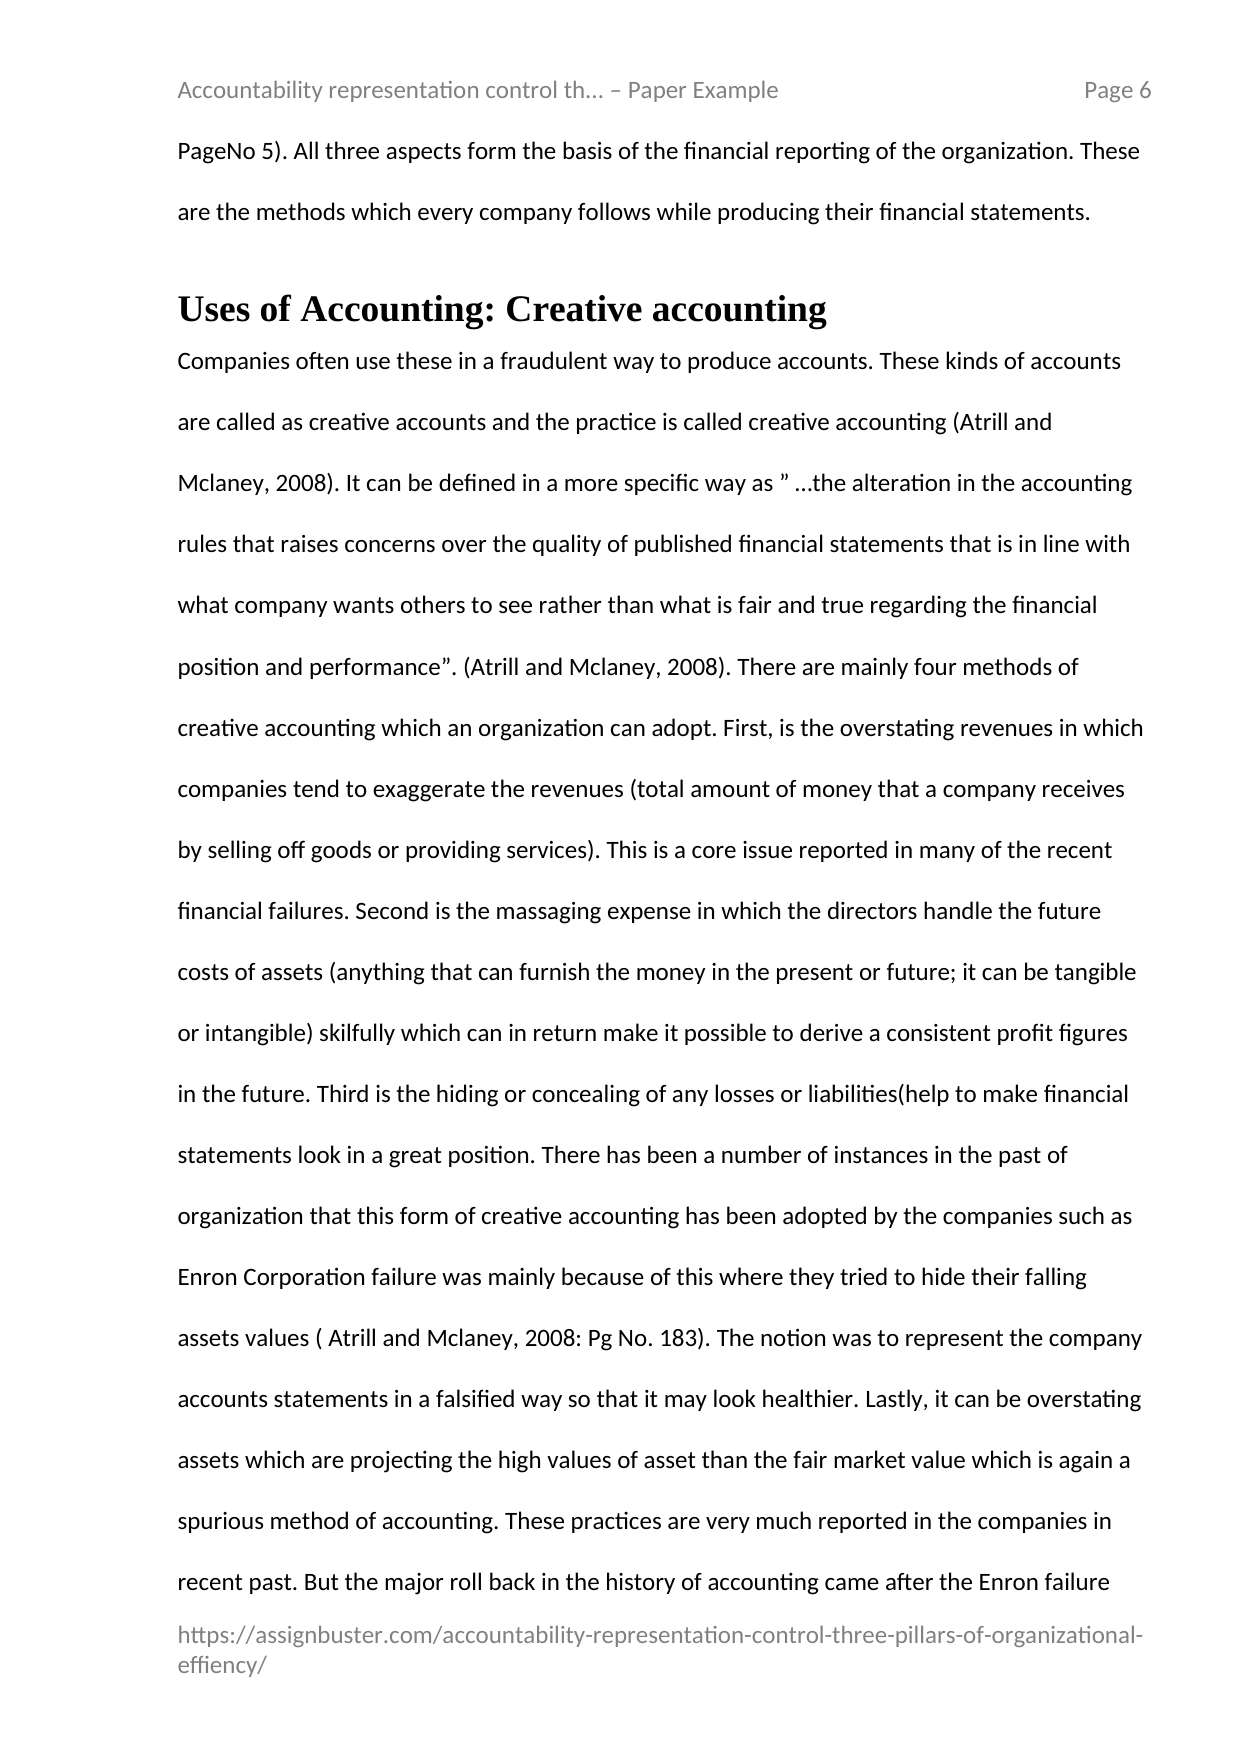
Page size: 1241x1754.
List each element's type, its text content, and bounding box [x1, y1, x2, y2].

subtitle Uses of Accounting: Creative accounting [177, 286, 1152, 329]
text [177, 345, 1152, 1597]
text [177, 135, 1152, 226]
